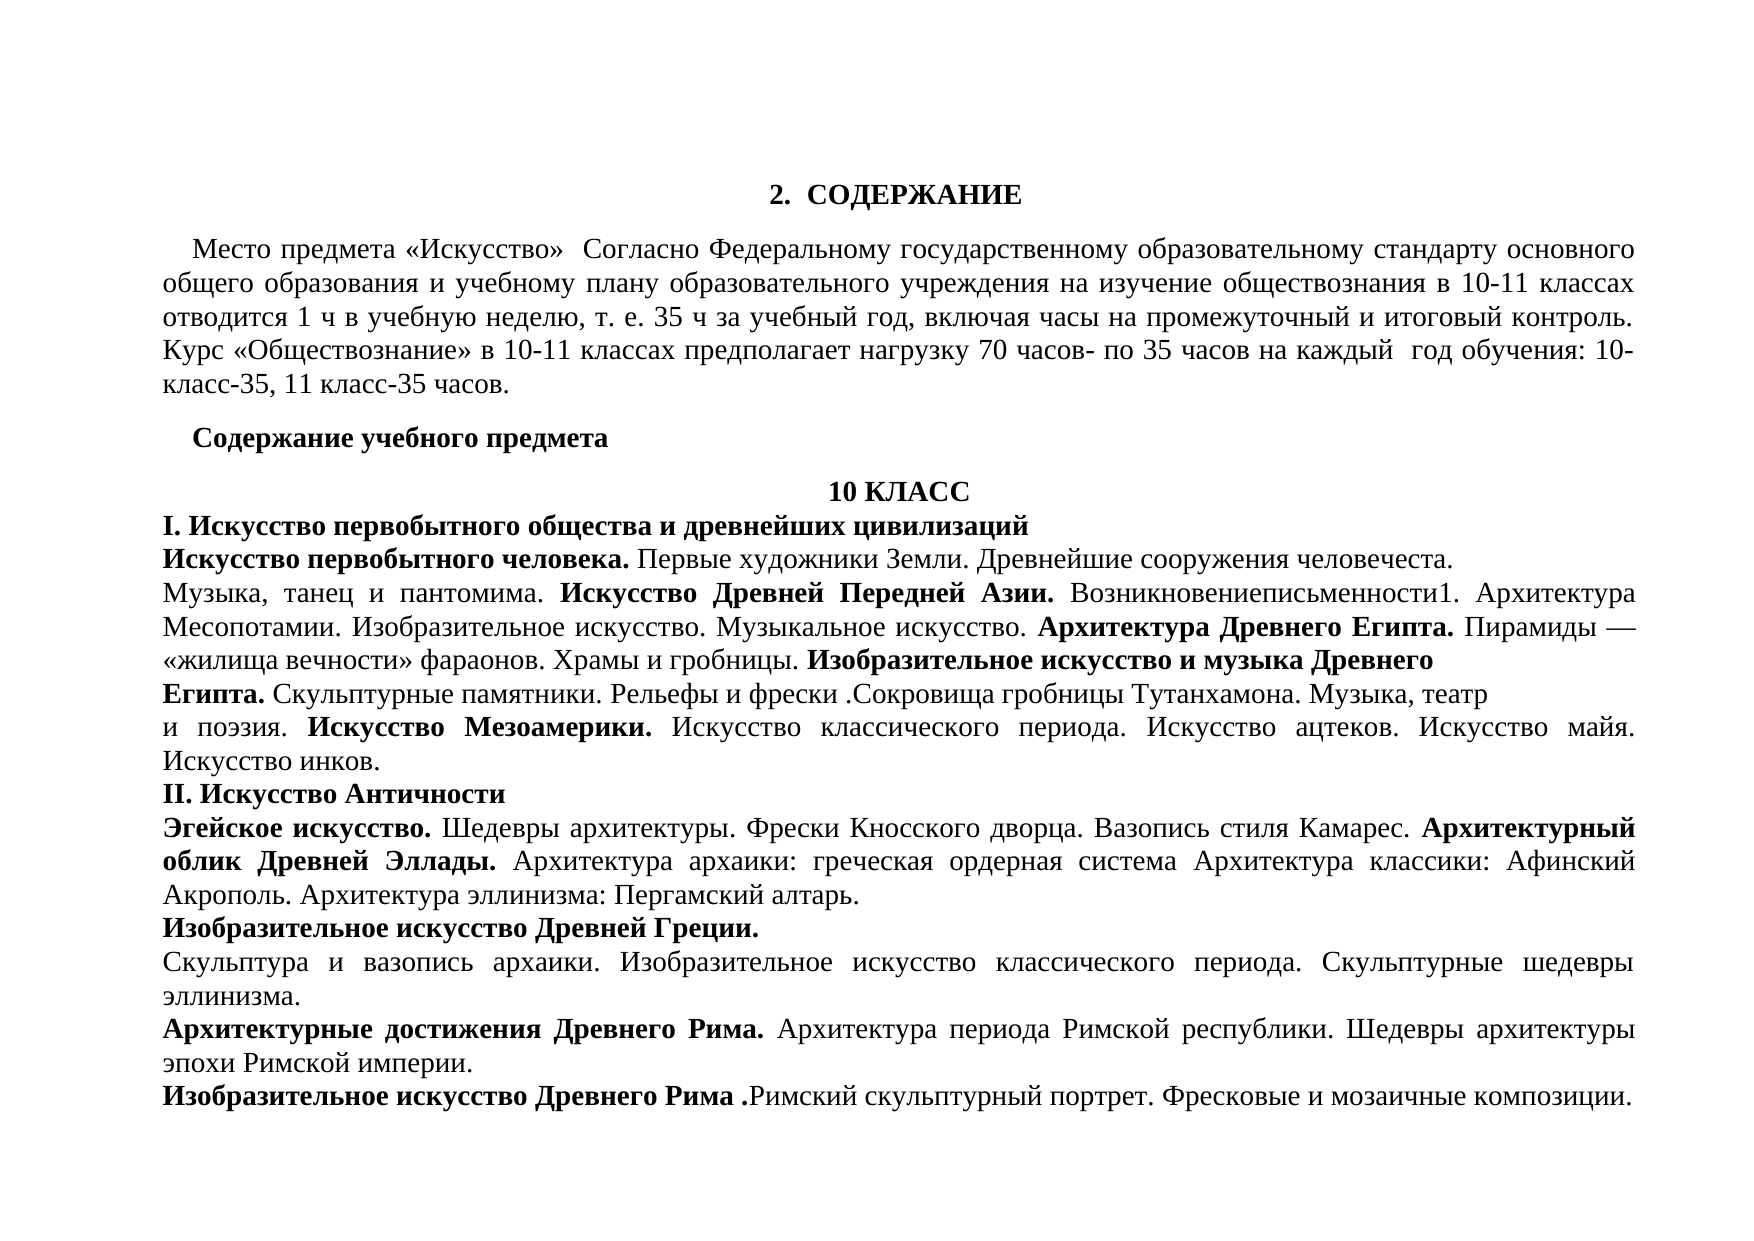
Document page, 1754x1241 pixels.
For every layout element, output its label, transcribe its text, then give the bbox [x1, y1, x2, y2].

text Архитектурные достижения Древнего Рима. Архитектура периода Римской республики. Шедевры архитектуры эпохи Римской империи. [162, 1011, 1636, 1078]
text Изобразительное искусство Древнего Рима .Римский скульптурный портрет. Фресковые и мозаичные композиции. [162, 1078, 1636, 1112]
text Египта. Скульптурные памятники. Рельефы и фрески .Сокровища гробницы Тутанхамона. Музыка, театр [162, 676, 1636, 709]
text Искусство первобытного человека. Первые художники Земли. Древнейшие сооружения человечеста. [162, 542, 1636, 575]
text 10 КЛАСС [162, 474, 1636, 508]
text II. Искусство Античности [162, 776, 1636, 810]
text Содержание учебного предмета [162, 420, 1636, 454]
text Эгейское искусство. Шедевры архитектуры. Фрески Кносского дворца. Вазопись стиля Камарес. Архитектурный облик Древней Эллады. Архитектура архаики: греческая ордерная система Архитектура классики: Афинский Акрополь. Архитектура эллинизма: Пергамский алтарь. [162, 810, 1636, 911]
list СОДЕРЖАНИЕ [156, 177, 1636, 211]
text I. Искусство первобытного общества и древнейших цивилизаций [162, 508, 1636, 542]
text Место предмета «Искусство» Согласно Федеральному государственному образовательному стандарту основного общего образования и учебному плану образовательного учреждения на изучение обществознания в 10-11 классах отводится 1 ч в учебную неделю, т. е. 35 ч за учебный год, включая часы на промежуточный и итоговый контроль. Курс «Обществознание» в 10-11 классах предполагает нагрузку 70 часов- по 35 часов на каждый год обучения: 10- класс-35, 11 класс-35 часов. [162, 232, 1636, 399]
text и поэзия. Искусство Мезоамерики. Искусство классического периода. Искусство ацтеков. Искусство майя. Искусство инков. [162, 709, 1636, 776]
text Изобразительное искусство Древней Греции. [162, 911, 1636, 944]
text Скульптура и вазопись архаики. Изобразительное искусство классического периода. Скульптурные шедевры эллинизма. [162, 944, 1636, 1011]
text Музыка, танец и пантомима. Искусство Древней Передней Азии. Возникновениеписьменности1. Архитектура Месопотамии. Изобразительное искусство. Музыкальное искусство. Архитектура Древнего Египта. Пирамиды — «жилища вечности» фараонов. Храмы и гробницы. Изобразительное искусство и музыка Древнего [162, 575, 1636, 676]
